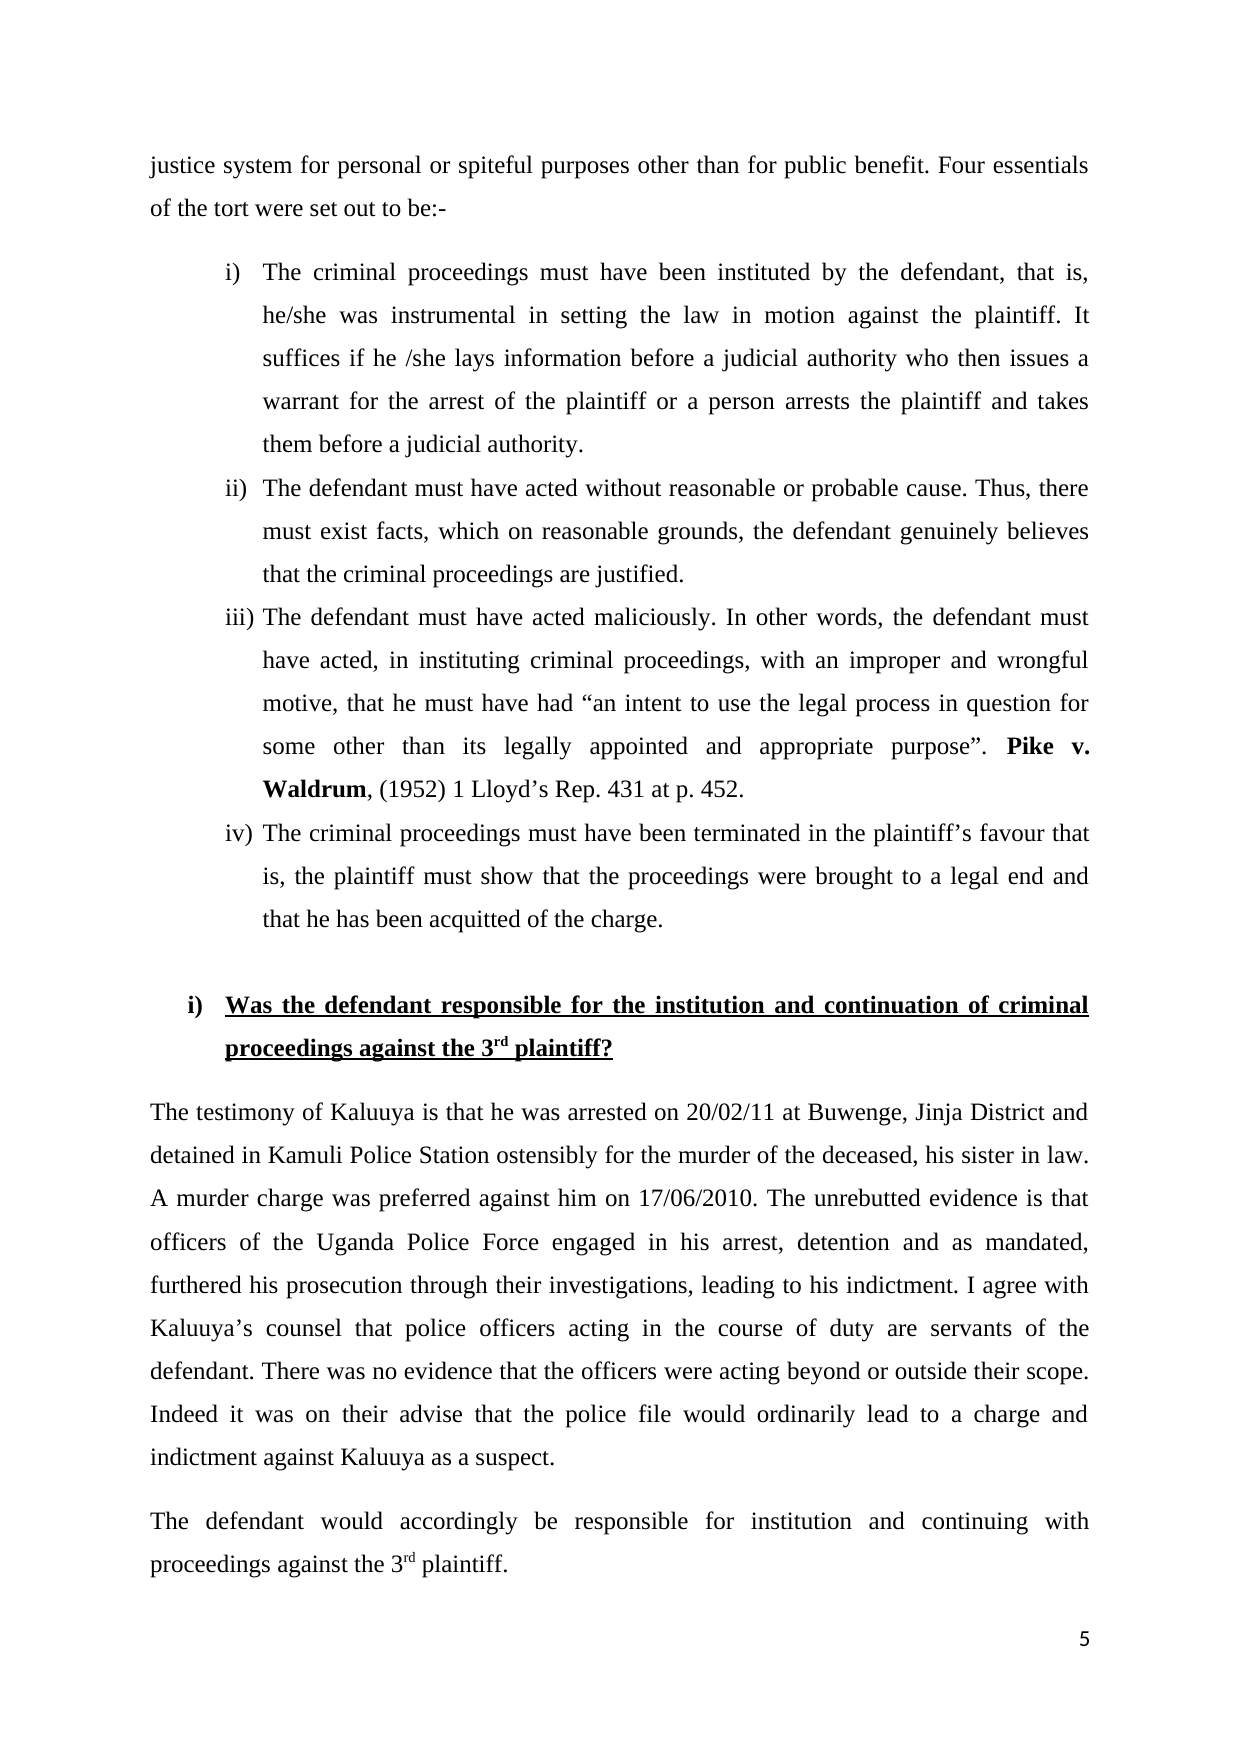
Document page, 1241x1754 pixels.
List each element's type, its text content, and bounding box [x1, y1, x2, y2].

list The criminal proceedings must have been terminated in the plaintiff’s favour that is, the plaintiff must show that the proceedings were brought to a legal end and that he has been acquitted of the charge. [225, 818, 1090, 933]
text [150, 150, 1090, 222]
list The defendant must have acted without reasonable or probable cause. Thus, there must exist facts, which on reasonable grounds, the defendant genuinely believes that the criminal proceedings are justified. [225, 473, 1090, 588]
text The defendant would accordingly be responsible for institution and continuing with proceedings against the 3rd plaintiff. [150, 1506, 1090, 1578]
text The testimony of Kaluuya is that he was arrested on 20/02/11 at Buwenge, Jinja District and detained in Kamuli Police Station ostensibly for the murder of the deceased, his sister in law. A murder charge was preferred against him on 17/06/2010. The unrebutted evidence is that officers of the Uganda Police Force engaged in his arrest, detention and as mandated, furthered his prosecution through their investigations, leading to his indictment. I agree with Kaluuya’s counsel that police officers acting in the course of duty are servants of the defendant. There was no evidence that the officers were acting beyond or outside their scope. Indeed it was on their advise that the police file would ordinarily lead to a charge and indictment against Kaluuya as a suspect. [150, 1097, 1090, 1471]
list Was the defendant responsible for the institution and continuation of criminal proceedings against the 3rd plaintiff? [187, 990, 1090, 1062]
list The criminal proceedings must have been instituted by the defendant, that is, he/she was instrumental in setting the law in motion against the plaintiff. It suffices if he /she lays information before a judicial authority who then issues a warrant for the arrest of the plaintiff or a person arrests the plaintiff and takes them before a judicial authority. [225, 257, 1090, 458]
list The defendant must have acted maliciously. In other words, the defendant must have acted, in instituting criminal proceedings, with an improper and wrongful motive, that he must have had “an intent to use the legal process in question for some other than its legally appointed and appropriate purpose”. Pike v. Waldrum, (1952) 1 Lloyd’s Rep. 431 at p. 452. [225, 602, 1090, 803]
